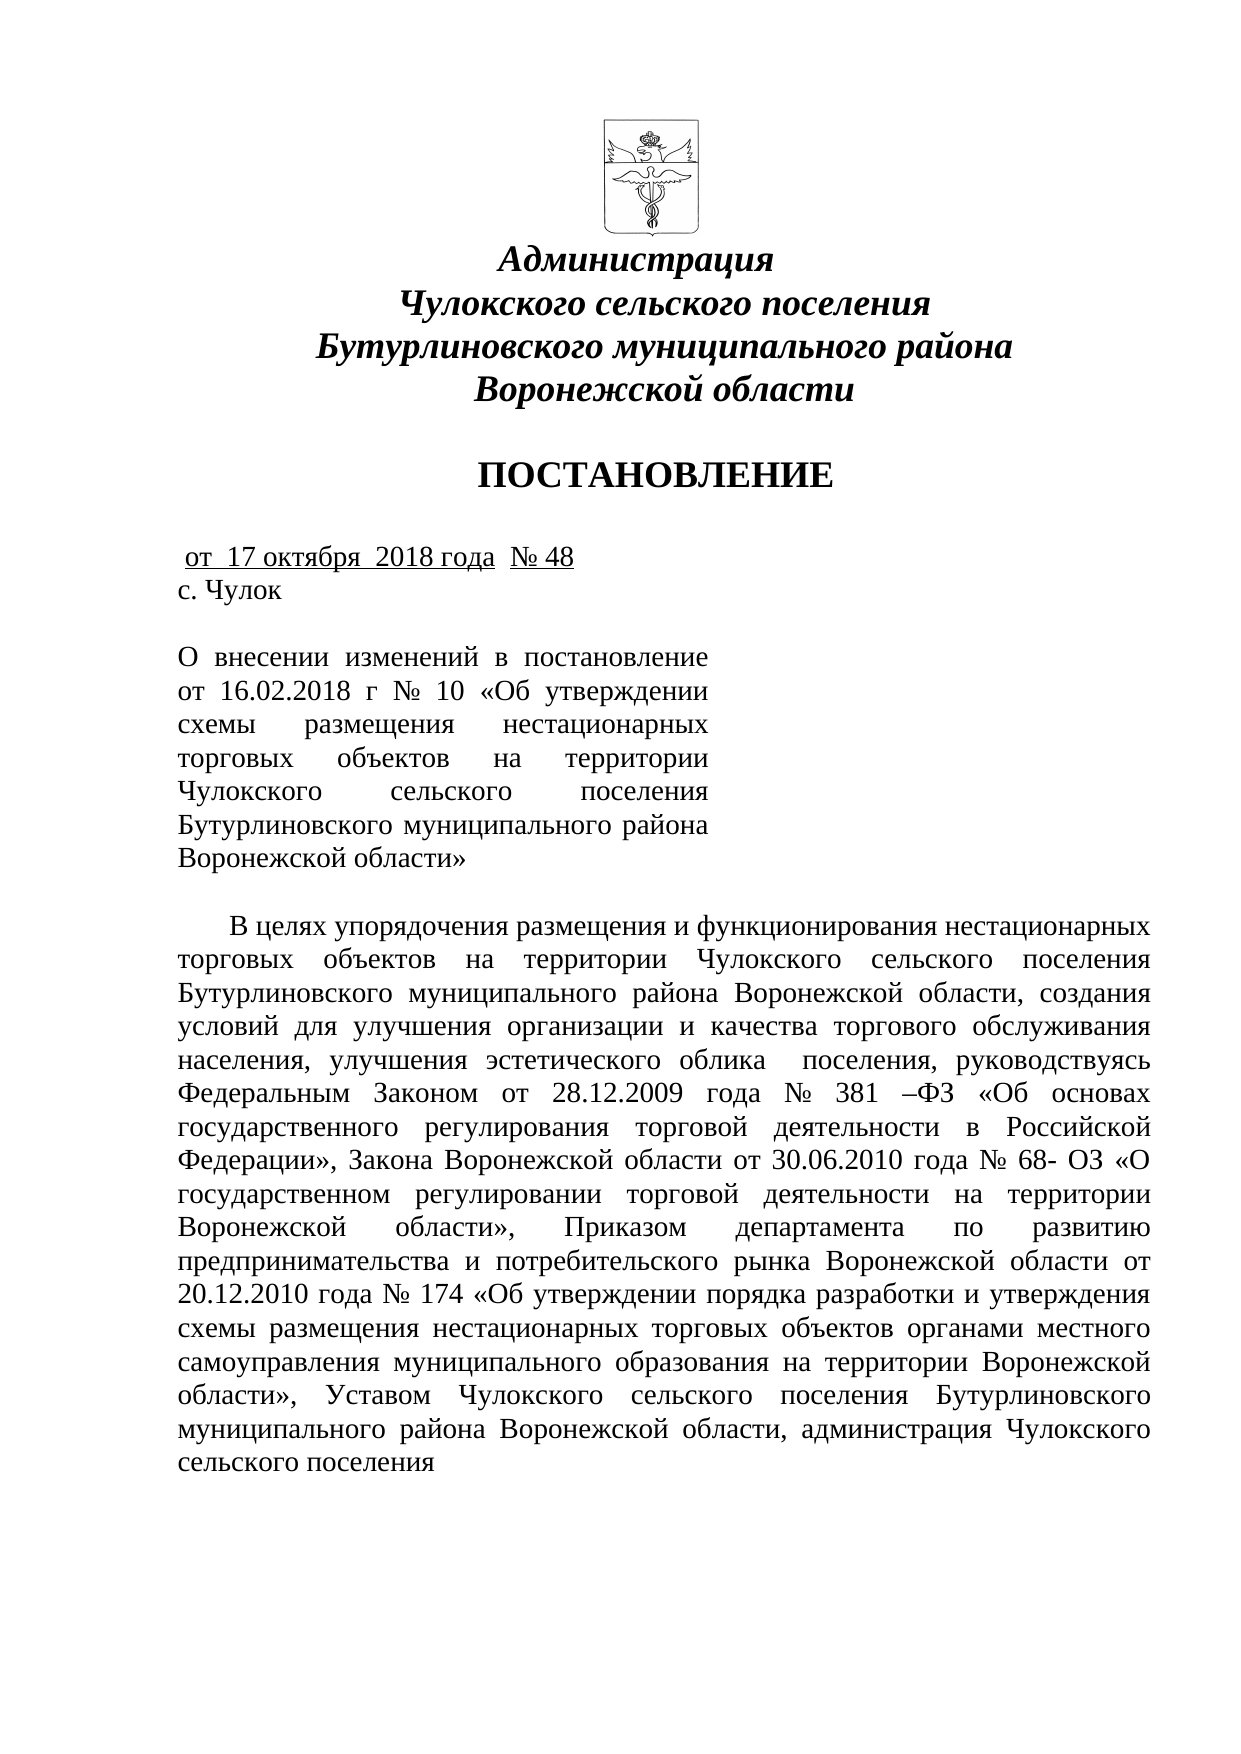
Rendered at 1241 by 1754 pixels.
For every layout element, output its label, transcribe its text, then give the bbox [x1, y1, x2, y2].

text В целях упорядочения размещения и функционирования нестационарных торговых объектов на территории Чулокского сельского поселения Бутурлиновского муниципального района Воронежской области, создания условий для улучшения организации и качества торгового обслуживания населения, улучшения эстетического облика поселения, руководствуясь Федеральным Законом от 28.12.2009 года № 381 –ФЗ «Об основах государственного регулирования торговой деятельности в Российской Федерации», Закона Воронежской области от 30.06.2010 года № 68- ОЗ «О государственном регулировании торговой деятельности на территории Воронежской области», Приказом департамента по развитию предпринимательства и потребительского рынка Воронежской области от 20.12.2010 года № 174 «Об утверждении порядка разработки и утверждения схемы размещения нестационарных торговых объектов органами местного самоуправления муниципального образования на территории Воронежской области», Уставом Чулокского сельского поселения Бутурлиновского муниципального района Воронежской области, администрация Чулокского сельского поселения [177, 908, 1152, 1478]
picture [600, 118, 703, 237]
text от 17 октября 2018 года № 48 [177, 539, 1152, 572]
text ПОСТАНОВЛЕНИЕ [177, 452, 1152, 496]
text Воронежской области [177, 366, 1152, 409]
text с. Чулок [177, 572, 1152, 606]
text Администрация [177, 237, 1152, 280]
text О внесении изменений в постановление от 16.02.2018 г № 10 «Об утверждении схемы размещения нестационарных торговых объектов на территории Чулокского сельского поселения Бутурлиновского муниципального района Воронежской области» [177, 639, 709, 874]
text Чулокского сельского поселения [177, 280, 1152, 323]
text Бутурлиновского муниципального района [177, 323, 1152, 366]
